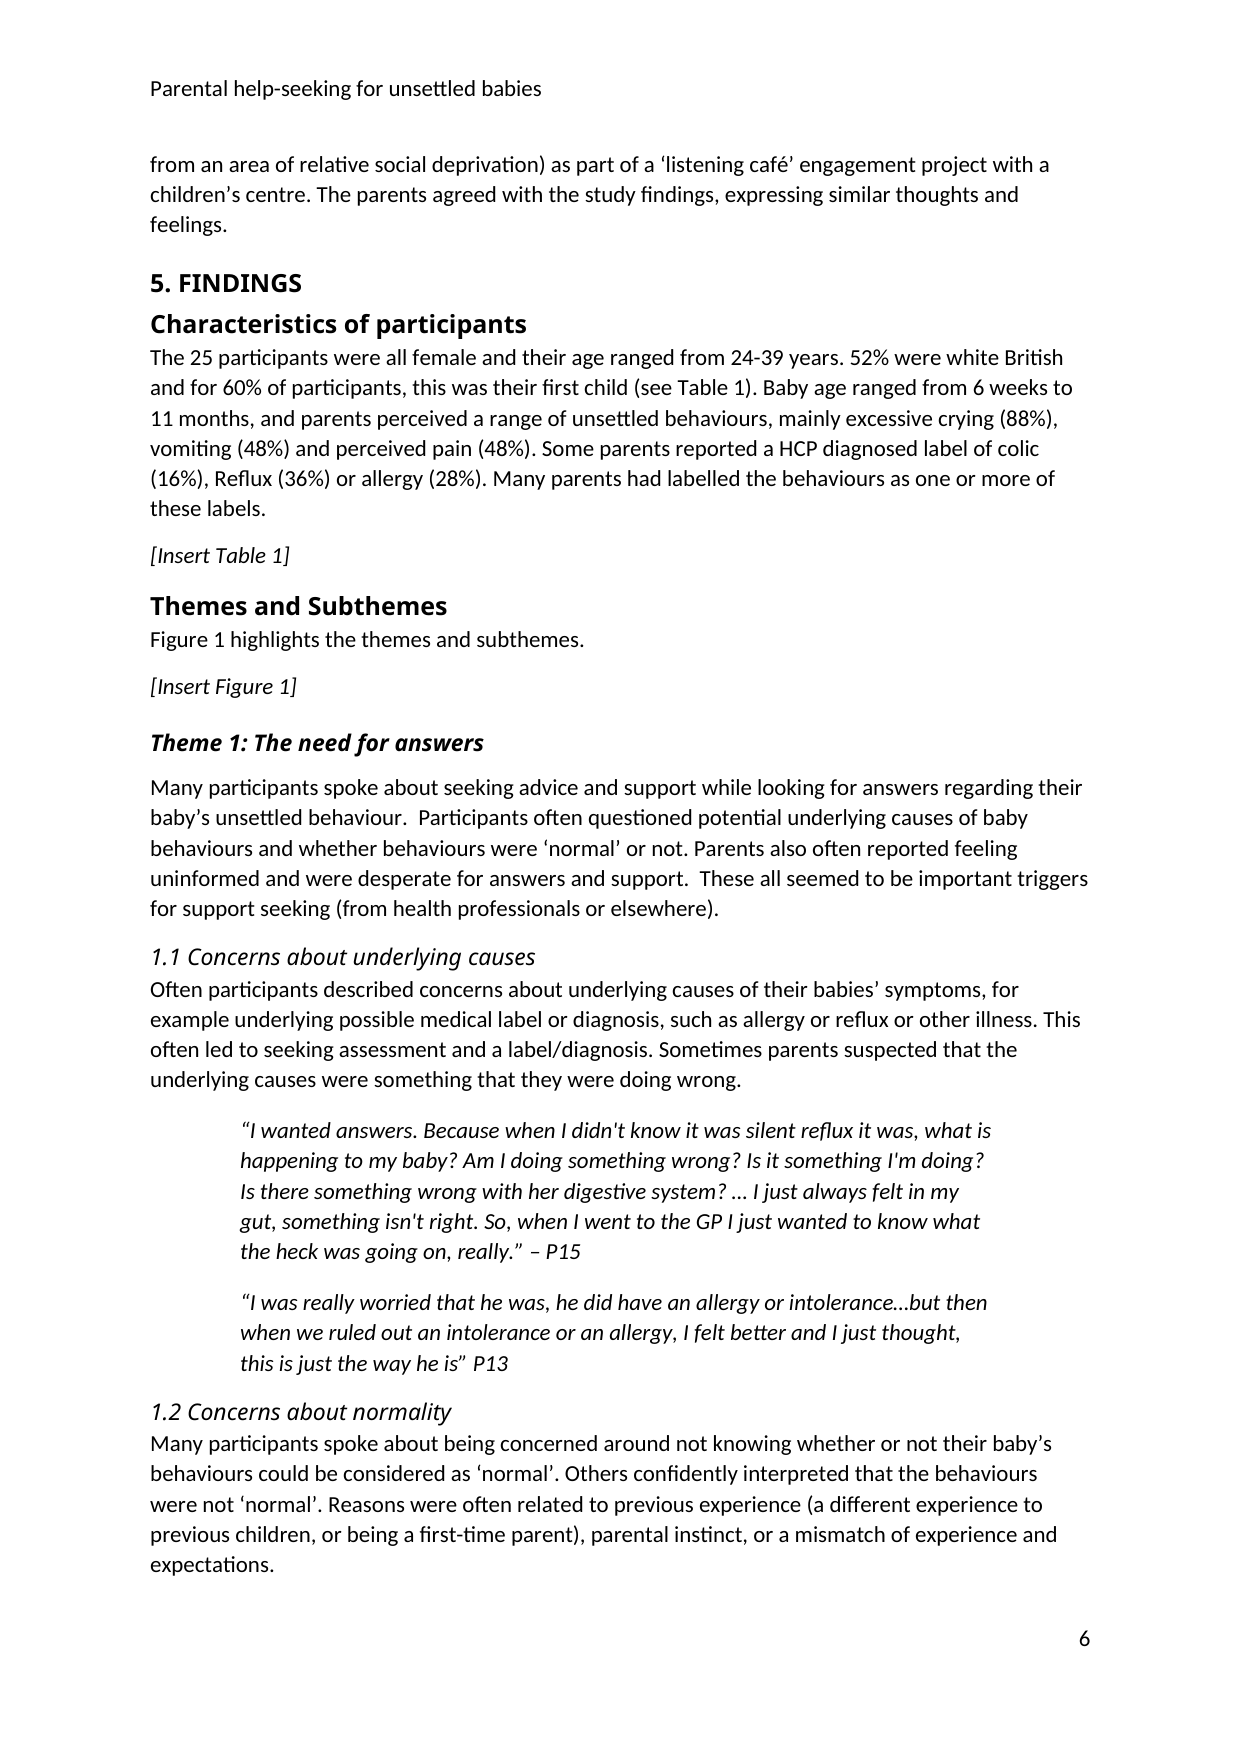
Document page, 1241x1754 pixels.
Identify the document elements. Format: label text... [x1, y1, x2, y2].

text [150, 150, 1090, 238]
subtitle Characteristics of participants [150, 307, 1090, 341]
text The 25 participants were all female and their age ranged from 24-39 years. 52% were white British and for 60% of participants, this was their first child (see Table 1). Baby age ranged from 6 weeks to 11 months, and parents perceived a range of unsettled behaviours, mainly excessive crying (88%), vomiting (48%) and perceived pain (48%). Some parents reported a HCP diagnosed label of colic (16%), Reflux (36%) or allergy (28%). Many parents had labelled the behaviours as one or more of these labels. [150, 343, 1090, 522]
text “I wanted answers. Because when I didn't know it was silent reflux it was, what is happening to my baby? Am I doing something wrong? Is it something I'm doing? Is there something wrong with her digestive system? … I just always felt in my gut, something isn't right. So, when I went to the GP I just wanted to know what the heck was going on, really.” – P15 [240, 1116, 1000, 1265]
subtitle 1.2 Concerns about normality [150, 1396, 1090, 1427]
text Figure 1 highlights the themes and subthemes. [150, 625, 1090, 653]
text [Insert Table 1] [150, 541, 1090, 569]
subtitle 5. FINDINGS [150, 266, 1090, 300]
text Often participants described concerns about underlying causes of their babies’ symptoms, for example underlying possible medical label or diagnosis, such as allergy or reflux or other illness. This often led to seeking assessment and a label/diagnosis. Sometimes parents suspected that the underlying causes were something that they were doing wrong. [150, 975, 1090, 1093]
text Many participants spoke about seeking advice and support while looking for answers regarding their baby’s unsettled behaviour. Participants often questioned potential underlying causes of baby behaviours and whether behaviours were ‘normal’ or not. Parents also often reported feeling uninformed and were desperate for answers and support. These all seemed to be important triggers for support seeking (from health professionals or elsewhere). [150, 773, 1090, 922]
text [Insert Figure 1] [150, 672, 1090, 700]
subtitle 1.1 Concerns about underlying causes [150, 941, 1090, 972]
text “I was really worried that he was, he did have an allergy or intolerance…but then when we ruled out an intolerance or an allergy, I felt better and I just thought, this is just the way he is” P13 [240, 1288, 1000, 1377]
text Many participants spoke about being concerned around not knowing whether or not their baby’s behaviours could be considered as ‘normal’. Others confidently interpreted that the behaviours were not ‘normal’. Reasons were often related to previous experience (a different experience to previous children, or being a first-time parent), parental instinct, or a mismatch of experience and expectations. [150, 1429, 1090, 1578]
subtitle Themes and Subthemes [150, 588, 1090, 622]
subtitle Theme 1: The need for answers [150, 727, 1090, 758]
